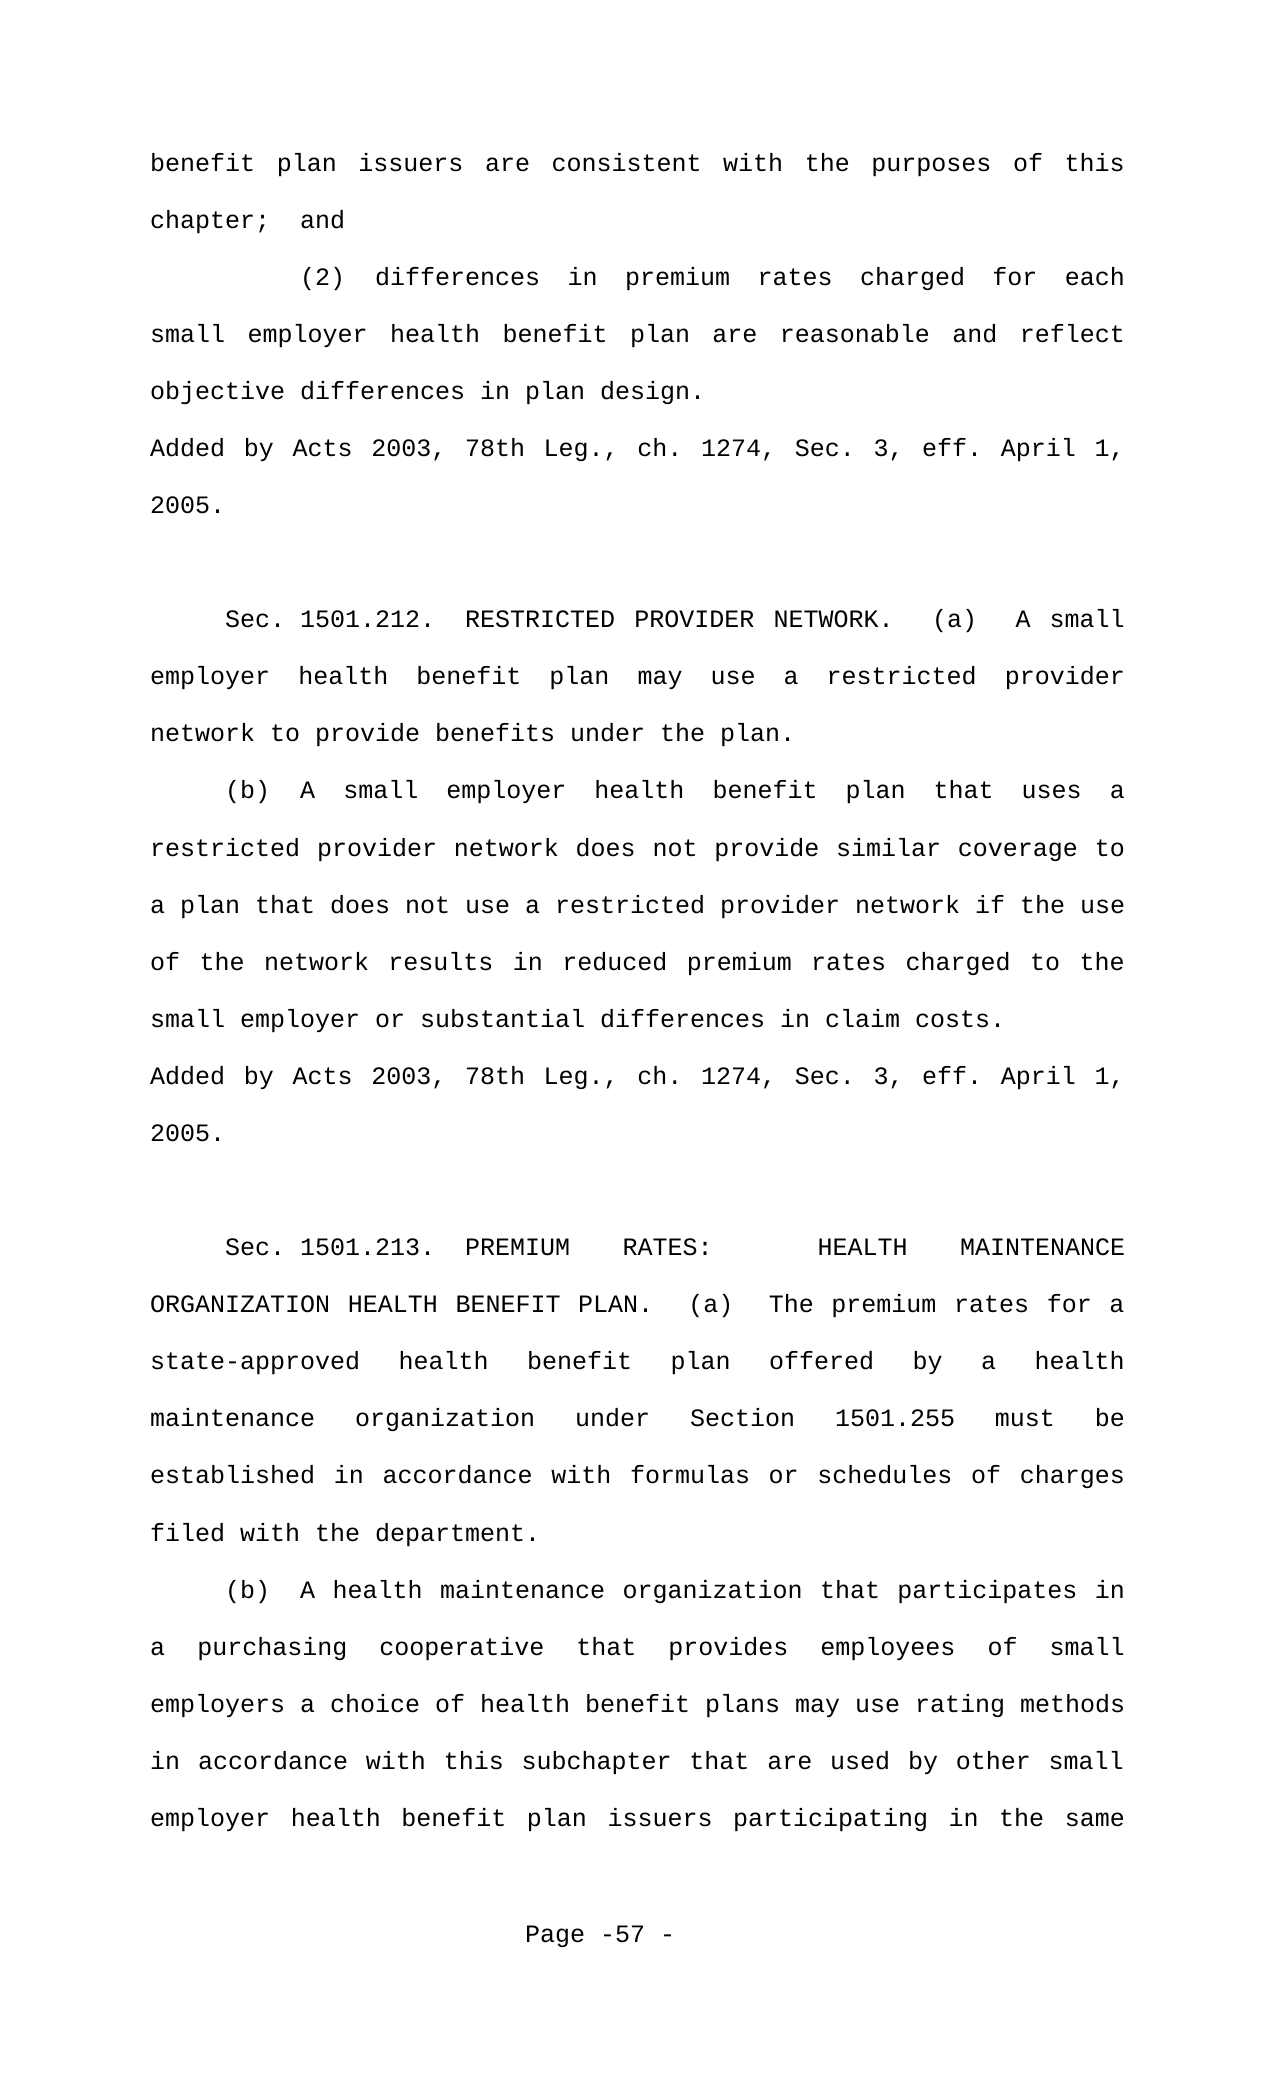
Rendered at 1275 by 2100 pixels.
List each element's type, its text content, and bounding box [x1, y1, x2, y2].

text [150, 150, 1125, 236]
text Added by Acts 2003, 78th Leg., ch. 1274, Sec. 3, eff. April 1, 2005. [150, 435, 1125, 521]
text Sec. 1501.212. RESTRICTED PROVIDER NETWORK. (a) A small employer health benefit plan may use a restricted provider network to provide benefits under the plan. [150, 607, 1125, 749]
text Added by Acts 2003, 78th Leg., ch. 1274, Sec. 3, eff. April 1, 2005. [150, 1063, 1125, 1149]
text (b) A small employer health benefit plan that uses a restricted provider network does not provide similar coverage to a plan that does not use a restricted provider network if the use of the network results in reduced premium rates charged to the small employer or substantial differences in claim costs. [150, 778, 1125, 1035]
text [150, 1577, 1125, 1834]
text (2) differences in premium rates charged for each small employer health benefit plan are reasonable and reflect objective differences in plan design. [150, 264, 1125, 407]
text Sec. 1501.213. PREMIUM RATES: HEALTH MAINTENANCE ORGANIZATION HEALTH BENEFIT PLAN. (a) The premium rates for a state-approved health benefit plan offered by a health maintenance organization under Section 1501.255 must be established in accordance with formulas or schedules of charges filed with the department. [150, 1234, 1125, 1548]
